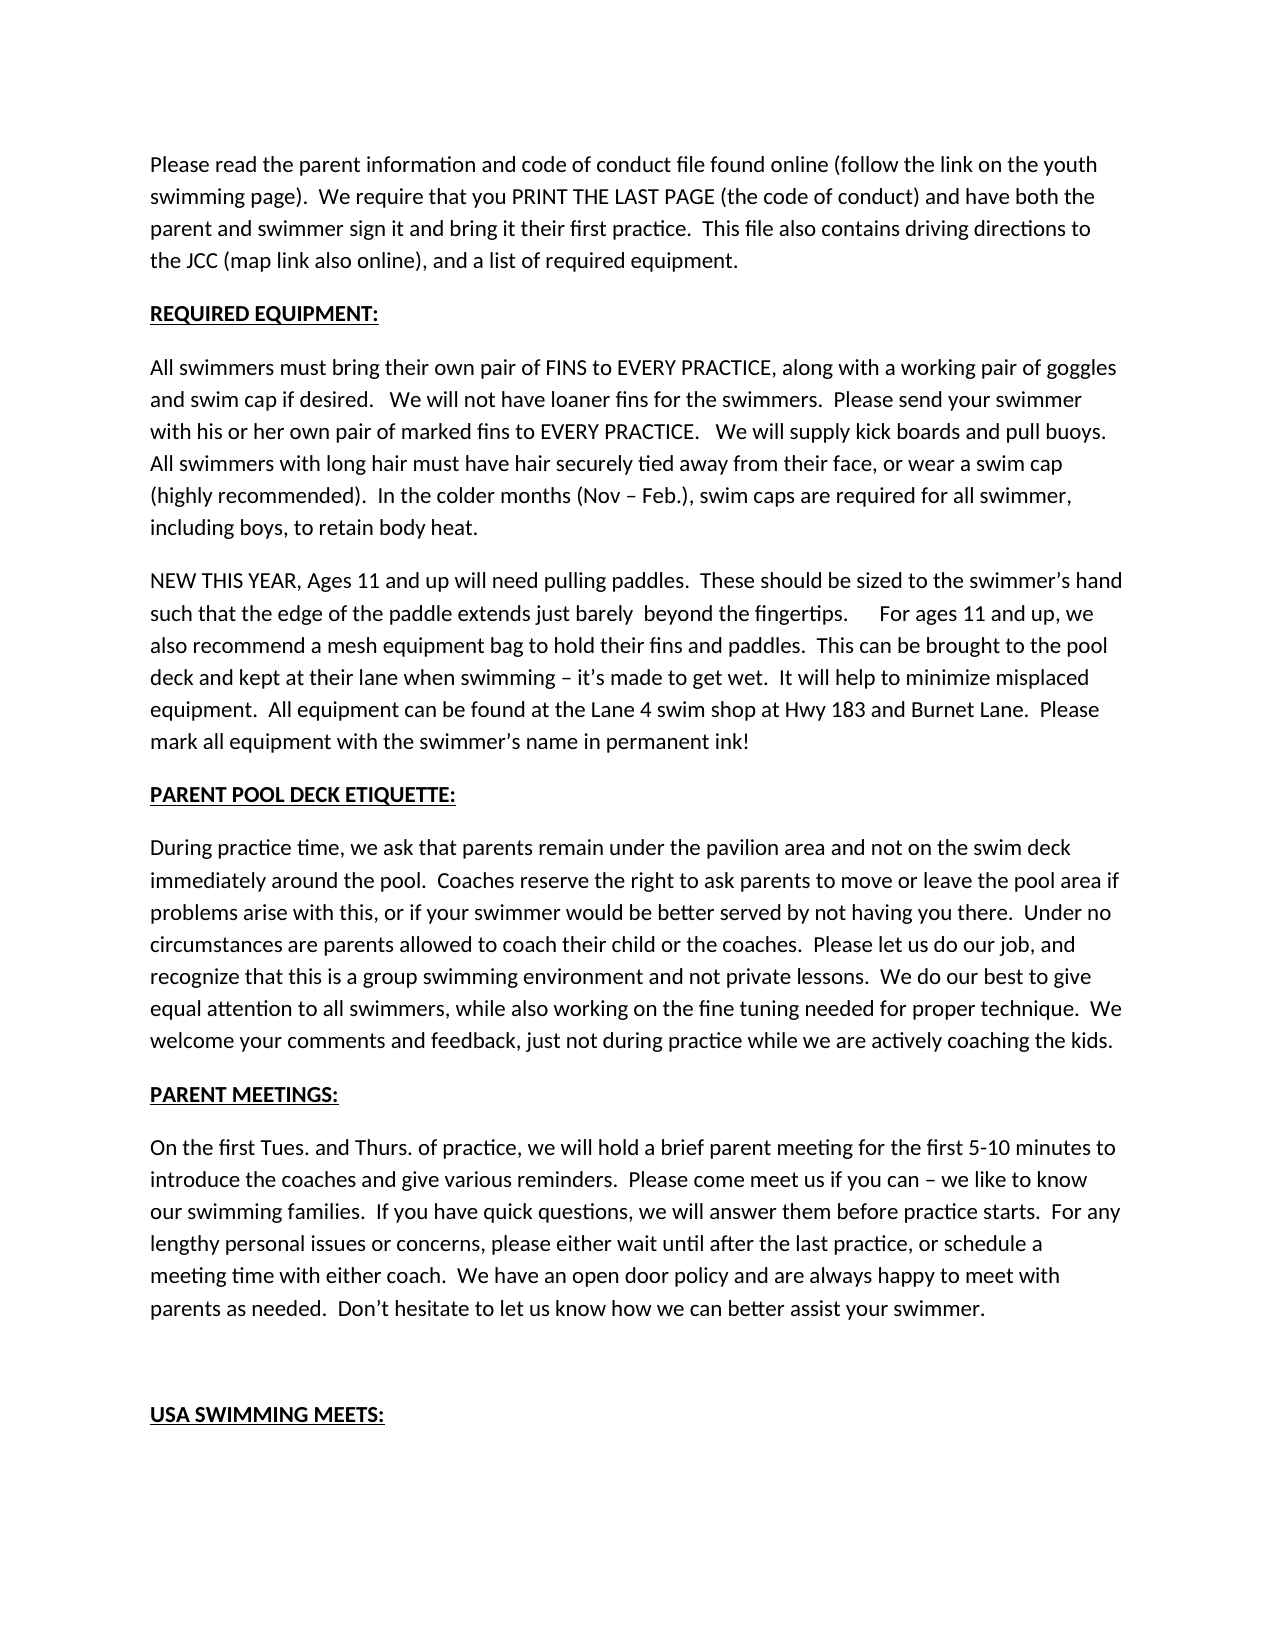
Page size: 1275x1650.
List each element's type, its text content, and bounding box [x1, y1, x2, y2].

text NEW THIS YEAR, Ages 11 and up will need pulling paddles. These should be sized to the swimmer’s hand such that the edge of the paddle extends just barely beyond the fingertips. For ages 11 and up, we also recommend a mesh equipment bag to hold their fins and paddles. This can be brought to the pool deck and kept at their lane when swimming – it’s made to get wet. It will help to minimize misplaced equipment. All equipment can be found at the Lane 4 swim shop at Hwy 183 and Burnet Lane. Please mark all equipment with the swimmer’s name in permanent ink! [150, 567, 1125, 756]
text During practice time, we ask that parents remain under the pavilion area and not on the swim deck immediately around the pool. Coaches reserve the right to ask parents to move or leave the pool area if problems arise with this, or if your swimmer would be better served by not having you there. Under no circumstances are parents allowed to coach their child or the coaches. Please let us do our job, and recognize that this is a group swimming environment and not private lessons. We do our best to give equal attention to all swimmers, while also working on the fine tuning needed for proper technique. We welcome your comments and feedback, just not during practice while we are actively coaching the kids. [150, 833, 1125, 1055]
text REQUIRED EQUIPMENT: [150, 299, 1125, 328]
text All swimmers must bring their own pair of FINS to EVERY PRACTICE, along with a working pair of goggles and swim cap if desired. We will not have loaner fins for the swimmers. Please send your swimmer with his or her own pair of marked fins to EVERY PRACTICE. We will supply kick boards and pull buoys. All swimmers with long hair must have hair securely tied away from their face, or wear a swim cap (highly recommended). In the colder months (Nov – Feb.), swim caps are required for all swimmer, including boys, to retain body heat. [150, 353, 1125, 542]
text USA SWIMMING MEETS: [150, 1400, 1125, 1428]
text On the first Tues. and Thurs. of practice, we will hold a brief parent meeting for the first 5-10 minutes to introduce the coaches and give various reminders. Please come meet us if you can – we like to know our swimming families. If you have quick questions, we will answer them before practice starts. For any lengthy personal issues or concerns, please either wait until after the last practice, or schedule a meeting time with either coach. We have an open door policy and are always happy to meet with parents as needed. Don’t hesitate to let us know how we can better assist your swimmer. [150, 1133, 1125, 1322]
text PARENT POOL DECK ETIQUETTE: [150, 781, 1125, 808]
text Please read the parent information and code of conduct file found online (follow the link on the youth swimming page). We require that you PRINT THE LAST PAGE (the code of conduct) and have both the parent and swimmer sign it and bring it their first practice. This file also contains driving directions to the JCC (map link also online), and a list of required equipment. [150, 150, 1125, 274]
text PARENT MEETINGS: [150, 1080, 1125, 1108]
